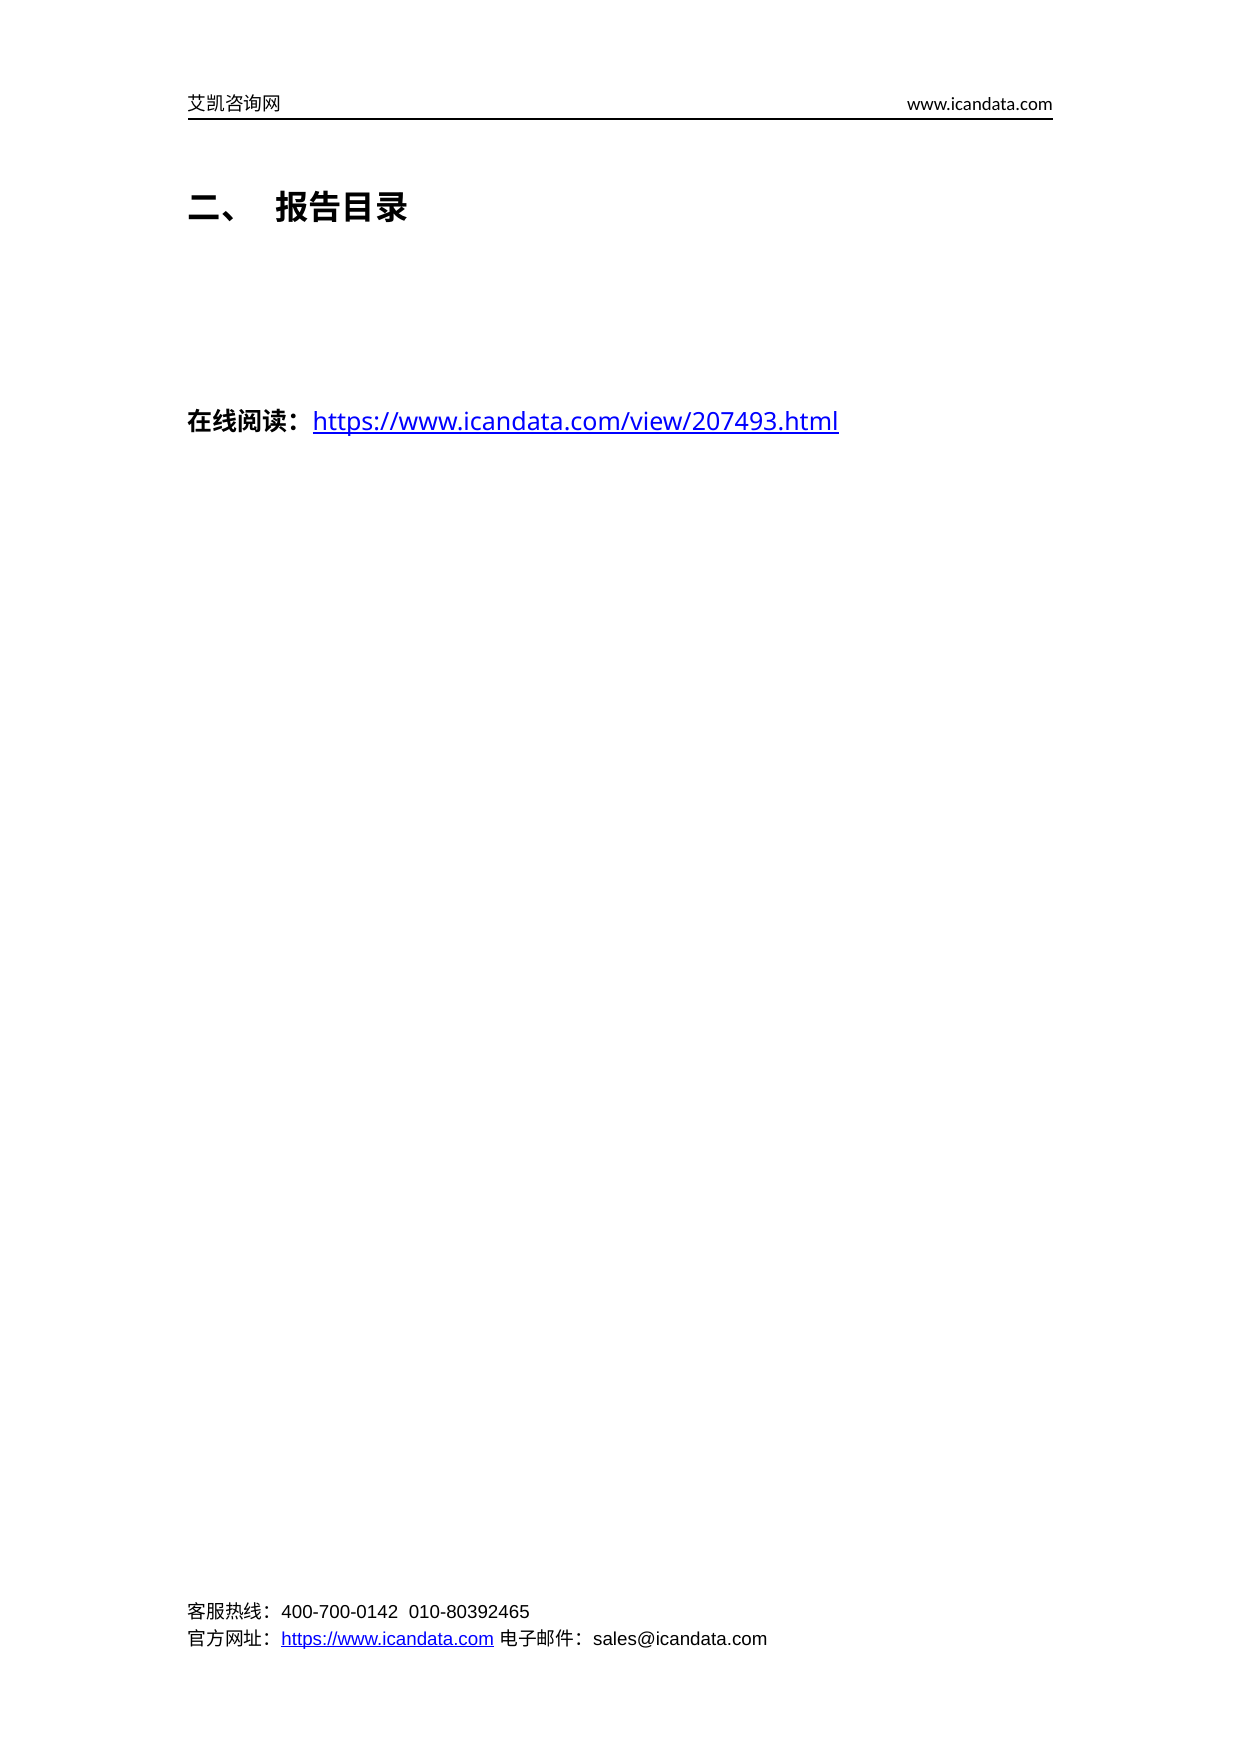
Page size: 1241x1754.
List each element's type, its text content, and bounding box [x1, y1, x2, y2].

text 在线阅读：https://www.icandata.com/view/207493.html [187, 387, 1053, 452]
subtitle 报告目录 [187, 172, 1053, 237]
